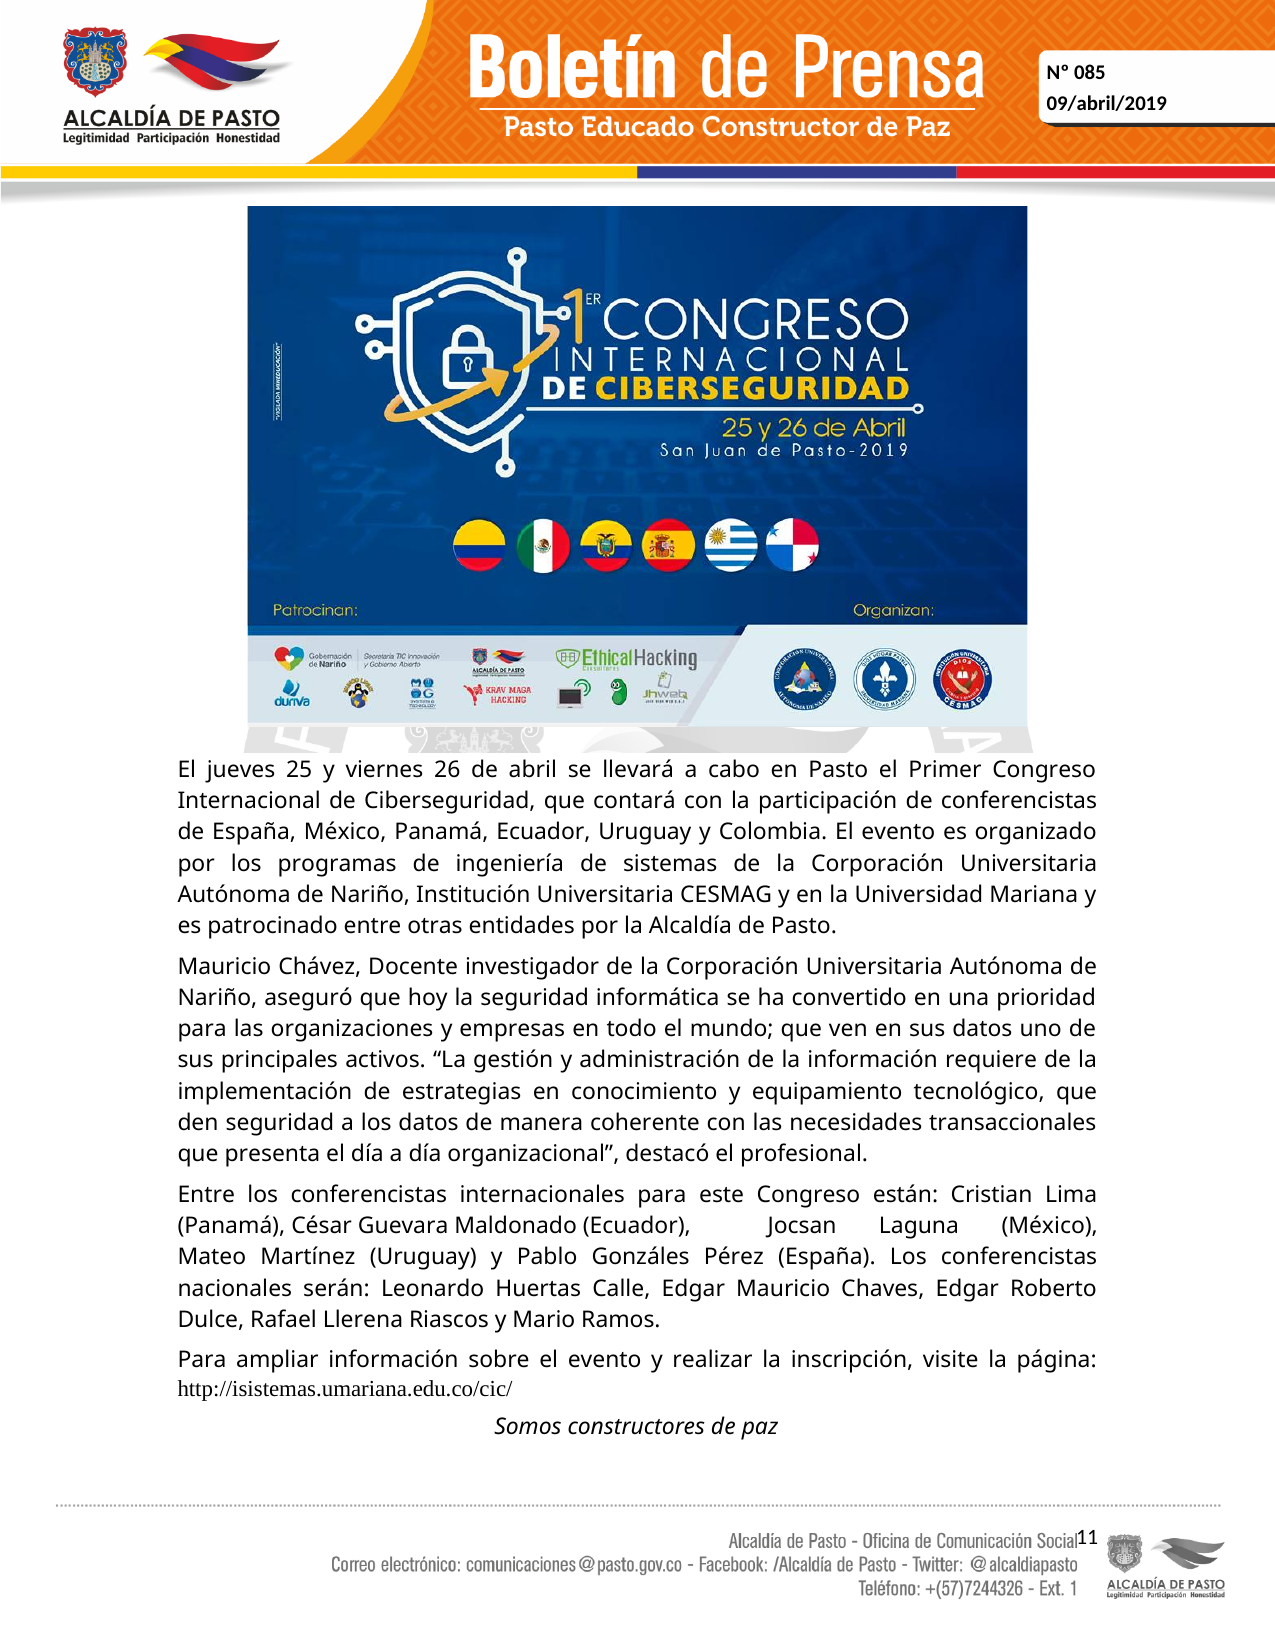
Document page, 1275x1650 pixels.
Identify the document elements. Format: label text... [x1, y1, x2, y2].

picture [0, 0, 1275, 1645]
text El jueves 25 y viernes 26 de abril se llevará a cabo en Pasto el Primer Congreso Internacional de Ciberseguridad, que contará con la participación de conferencistas de España, México, Panamá, Ecuador, Uruguay y Colombia. El evento es organizado por los programas de ingeniería de sistemas de la Corporación Universitaria Autónoma de Nariño, Institución Universitaria CESMAG y en la Universidad Mariana y es patrocinado entre otras entidades por la Alcaldía de Pasto. [177, 753, 1098, 940]
text Entre los conferencistas internacionales para este Congreso están: Cristian Lima (Panamá), César Guevara Maldonado (Ecuador), Jocsan Laguna (México), Mateo Martínez (Uruguay) y Pablo Gonzáles Pérez (España). Los conferencistas nacionales serán: Leonardo Huertas Calle, Edgar Mauricio Chaves, Edgar Roberto Dulce, Rafael Llerena Riascos y Mario Ramos. [177, 1178, 1098, 1334]
text Para ampliar información sobre el evento y realizar la inscripción, visite la página: http://isistemas.umariana.edu.co/cic/ [177, 1343, 1098, 1401]
text Mauricio Chávez, Docente investigador de la Corporación Universitaria Autónoma de Nariño, aseguró que hoy la seguridad informática se ha convertido en una prioridad para las organizaciones y empresas en todo el mundo; que ven en sus datos uno de sus principales activos. “La gestión y administración de la información requiere de la implementación de estrategias en conocimiento y equipamiento tecnológico, que den seguridad a los datos de manera coherente con las necesidades transaccionales que presenta el día a día organizacional”, destacó el profesional. [177, 949, 1098, 1168]
text Somos constructores de paz [177, 1410, 1098, 1442]
